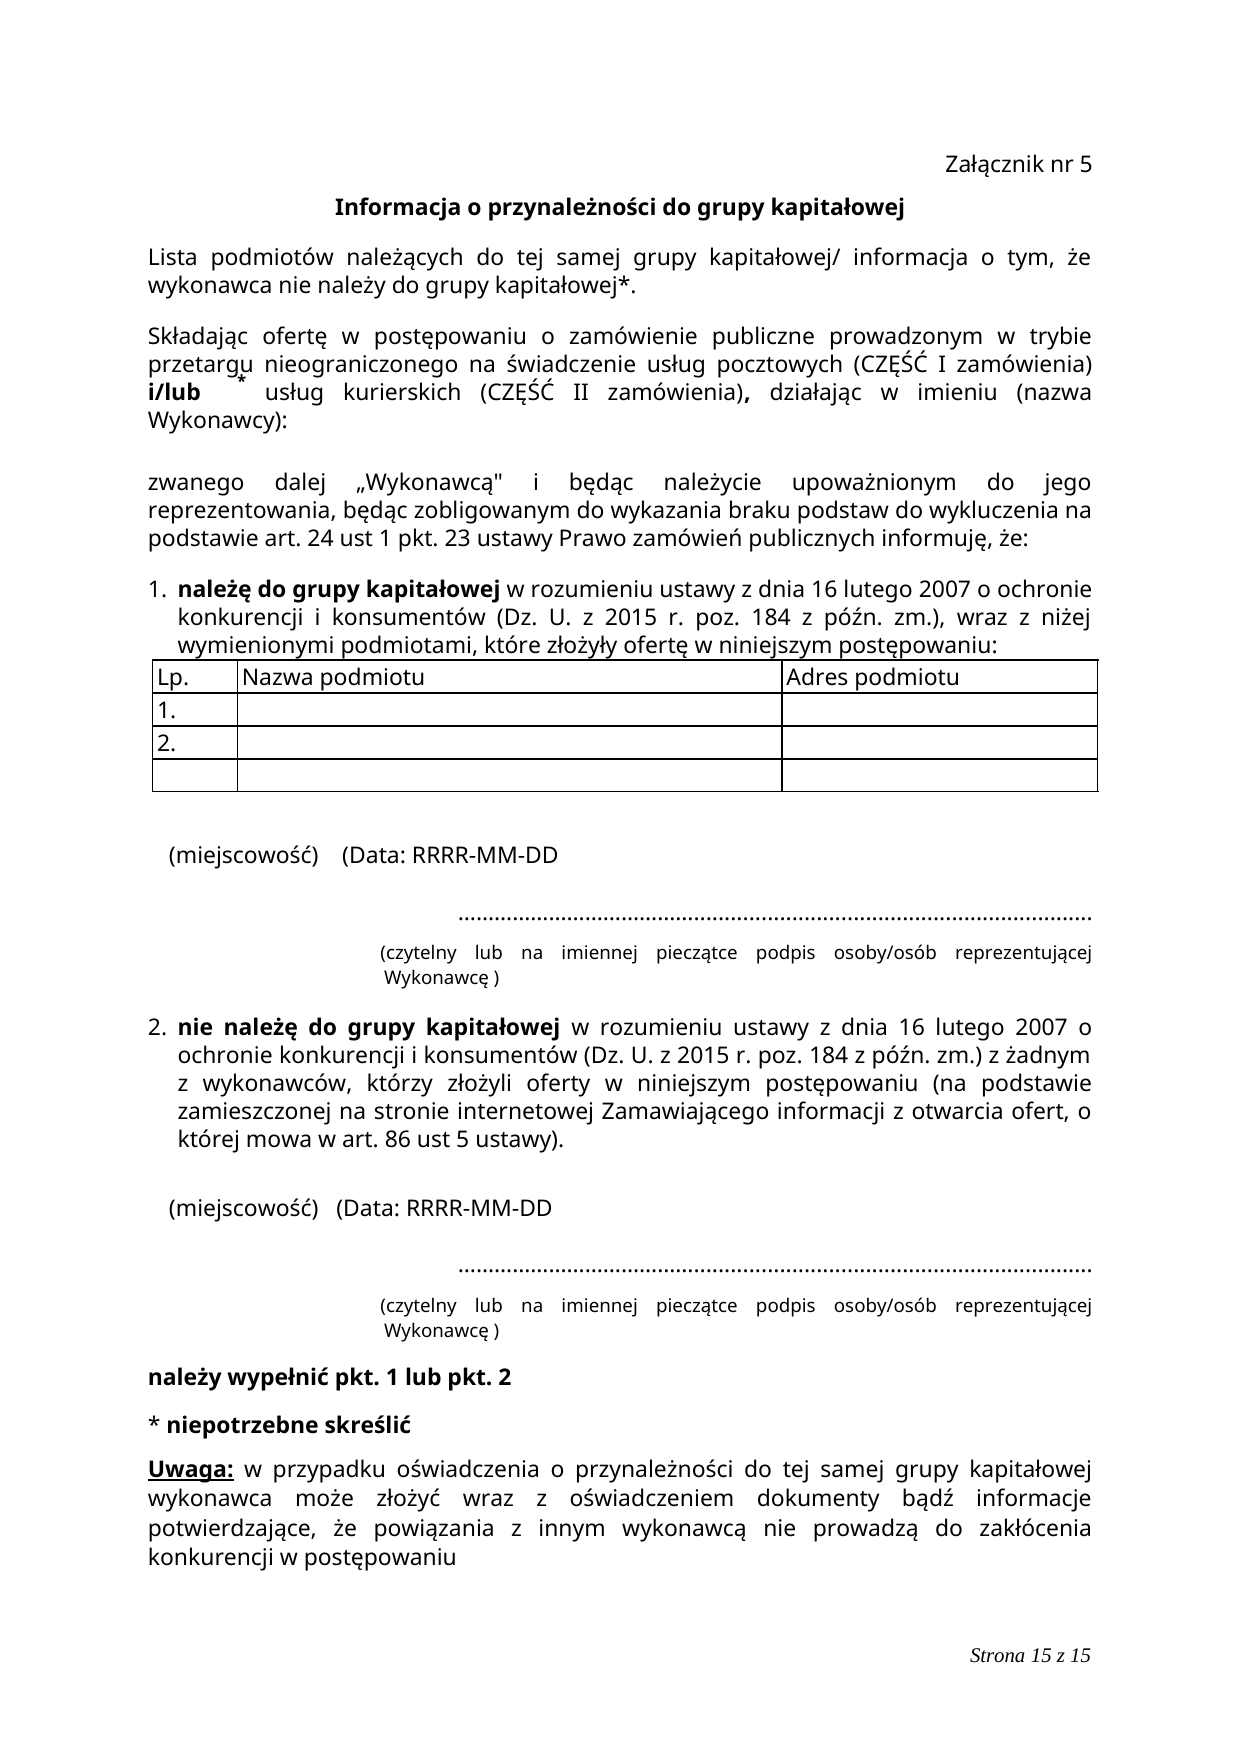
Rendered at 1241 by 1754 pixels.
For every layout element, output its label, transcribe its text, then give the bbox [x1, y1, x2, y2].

table_cell [783, 694, 1097, 725]
text (czytelny lub na imiennej pieczątce podpis osoby/osób reprezentującej Wykonawcę ) [380, 939, 1093, 990]
table_cell 2. [153, 727, 237, 758]
text …………………………………................................................................. [324, 895, 1093, 927]
text Załącznik nr 5 [148, 148, 1093, 179]
text Składając ofertę w postępowaniu o zamówienie publiczne prowadzonym w trybie przetargu nieograniczonego na świadczenie usług pocztowych (CZĘŚĆ I zamówienia) i/lub * usług kurierskich (CZĘŚĆ II zamówienia), działając w imieniu (nazwa Wykonawcy): [148, 322, 1093, 434]
table_cell [153, 760, 237, 791]
text Uwaga: w przypadku oświadczenia o przynależności do tej samej grupy kapitałowej wykonawca może złożyć wraz z oświadczeniem dokumenty bądź informacje potwierdzające, że powiązania z innym wykonawcą nie prowadzą do zakłócenia konkurencji w postępowaniu [148, 1453, 1093, 1571]
text Informacja o przynależności do grupy kapitałowej [148, 191, 1093, 223]
text …………………………………................................................................. [324, 1248, 1093, 1279]
text zwanego dalej „Wykonawcą" i będąc należycie upoważnionym do jego reprezentowania, będąc zobligowanym do wykazania braku podstaw do wykluczenia na podstawie art. 24 ust 1 pkt. 23 ustawy Prawo zamówień publicznych informuję, że: [148, 468, 1093, 552]
table_cell 1. [153, 694, 237, 725]
list nie należę do grupy kapitałowej w rozumieniu ustawy z dnia 16 lutego 2007 o ochronie konkurencji i konsumentów (Dz. U. z 2015 r. poz. 184 z późn. zm.) z żadnym z wykonawców, którzy złożyli oferty w niniejszym postępowaniu (na podstawie zamieszczonej na stronie internetowej Zamawiającego informacji z otwarcia ofert, o której mowa w art. 86 ust 5 ustawy). [148, 1013, 1093, 1153]
table_cell [238, 760, 781, 791]
table_cell [783, 727, 1097, 758]
text * niepotrzebne skreślić [148, 1409, 1093, 1440]
text (czytelny lub na imiennej pieczątce podpis osoby/osób reprezentującej Wykonawcę ) [380, 1292, 1093, 1343]
list należę do grupy kapitałowej w rozumieniu ustawy z dnia 16 lutego 2007 o ochronie konkurencji i konsumentów (Dz. U. z 2015 r. poz. 184 z późn. zm.), wraz z niżej wymienionymi podmiotami, które złożyły ofertę w niniejszym postępowaniu: [148, 575, 1093, 659]
table_cell [783, 760, 1097, 791]
table_cell [238, 694, 781, 725]
table_header Nazwa podmiotu [238, 661, 781, 692]
table_header Lp. [153, 661, 237, 692]
text (miejscowość) (Data: RRRR-MM-DD [169, 839, 1093, 870]
text Lista podmiotów należących do tej samej grupy kapitałowej/ informacja o tym, że wykonawca nie należy do grupy kapitałowej*. [148, 243, 1093, 299]
text (miejscowość) (Data: RRRR-MM-DD [169, 1192, 1093, 1223]
table_cell [238, 727, 781, 758]
text należy wypełnić pkt. 1 lub pkt. 2 [148, 1360, 1093, 1392]
table_header Adres podmiotu [783, 661, 1097, 692]
